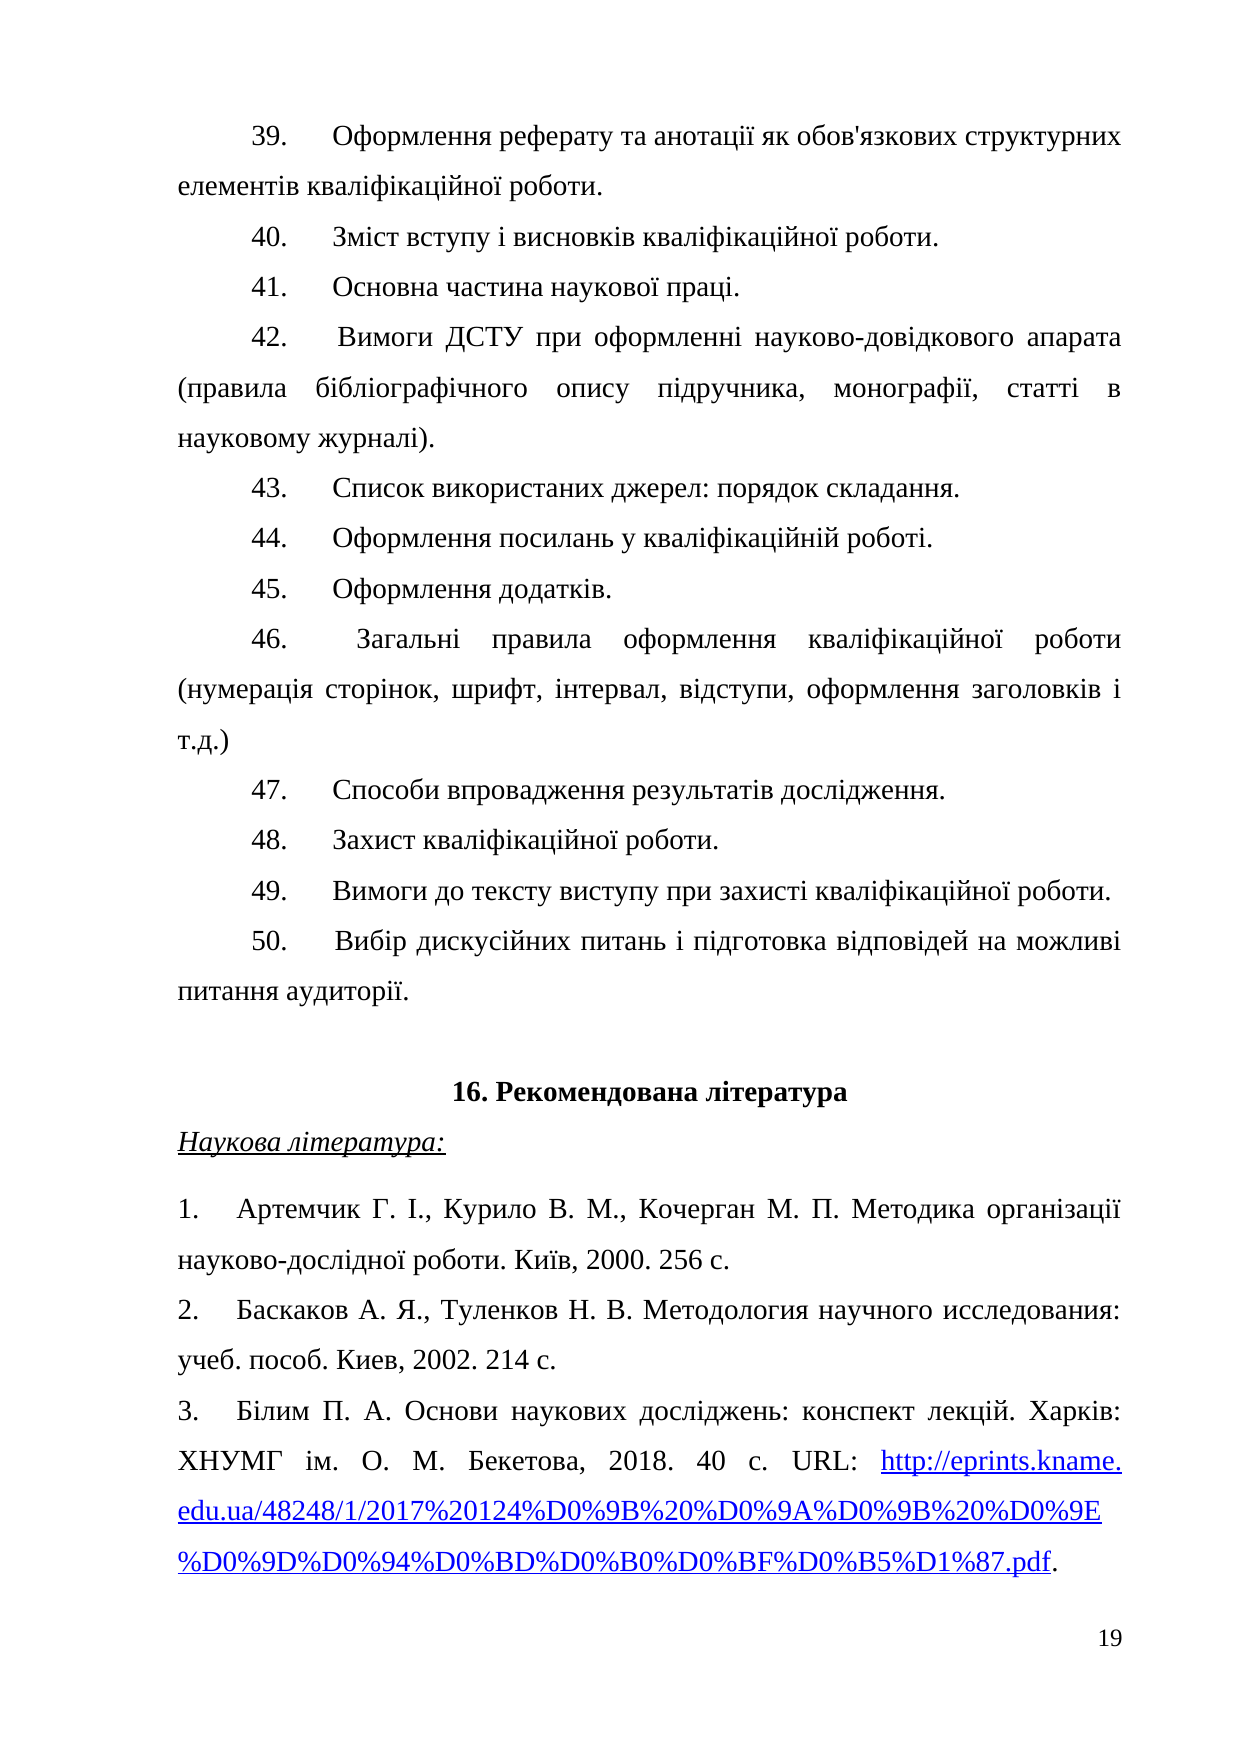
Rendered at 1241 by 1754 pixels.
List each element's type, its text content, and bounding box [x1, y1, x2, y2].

list Вимоги ДСТУ при оформленні науково-довідкового апарата (правила бібліографічного опису підручника, монографії, статті в науковому журналі). [177, 319, 1122, 453]
list Захист кваліфікаційної роботи. [177, 822, 1122, 856]
list Зміст вступу і висновків кваліфікаційної роботи. [177, 219, 1122, 252]
list Способи впровадження результатів дослідження. [177, 772, 1122, 806]
list Основна частина наукової праці. [177, 269, 1122, 303]
text 16. Рекомендована література [177, 1074, 1122, 1108]
text Наукова література: [177, 1124, 1122, 1158]
list Білим П. А. Основи наукових досліджень: конспект лекцій. Харків: ХНУМГ ім. О. М. Бекетова, 2018. 40 с. URL: http://eprints.kname. edu.ua/48248/1/2017%20124%D0%9B%20%D0%9A%D0%9B%20%D0%9E%D0%9D%D0%94%D0%BD%D0%B0%D0%BF%D0%B5%D1%87.pdf. [177, 1393, 1122, 1577]
list Список використаних джерел: порядок складання. [177, 470, 1122, 504]
list Вимоги до тексту виступу при захисті кваліфікаційної роботи. [177, 873, 1122, 906]
list Оформлення посилань у кваліфікаційній роботі. [177, 521, 1122, 554]
list Оформлення реферату та анотації як обов'язкових структурних елементів кваліфікаційної роботи. [177, 118, 1122, 202]
list Загальні правила оформлення кваліфікаційної роботи (нумерація сторінок, шрифт, інтервал, відступи, оформлення заголовків і т.д.) [177, 621, 1122, 755]
list Артемчик Г. І., Курило В. М., Кочерган М. П. Методика організації науково-дослідної роботи. Київ, 2000. 256 с. [177, 1191, 1122, 1275]
list Оформлення додатків. [177, 571, 1122, 604]
list Баскаков А. Я., Туленков Н. В. Методология научного исследования: учеб. пособ. Киев, 2002. 214 с. [177, 1292, 1122, 1376]
list Вибір дискусійних питань і підготовка відповідей на можливі питання аудиторії. [177, 923, 1122, 1007]
